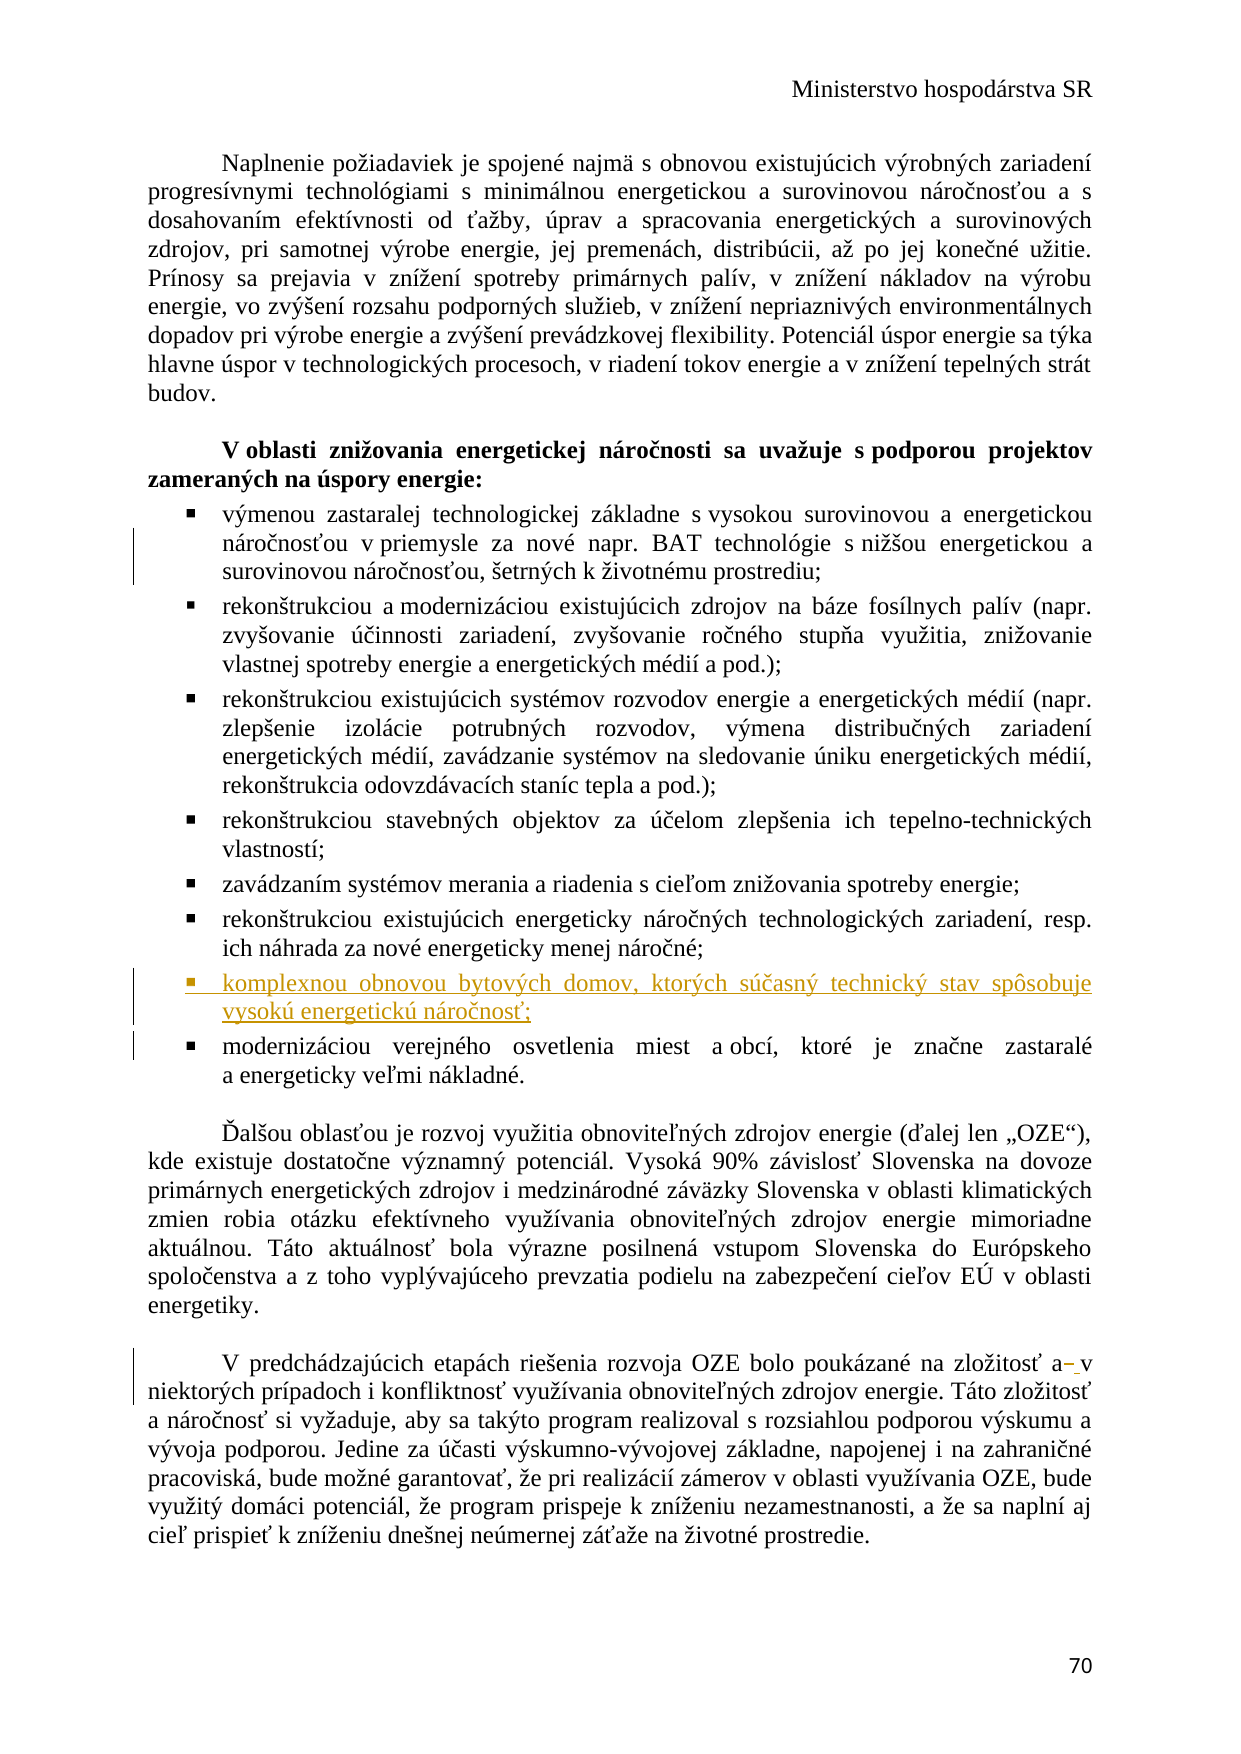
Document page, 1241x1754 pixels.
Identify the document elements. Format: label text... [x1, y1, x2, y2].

list zavádzaním systémov merania a riadenia s cieľom znižovania spotreby energie; [185, 869, 1093, 898]
text Naplnenie požiadaviek je spojené najmä s obnovou existujúcich výrobných zariadení progresívnymi technológiami s minimálnou energetickou a surovinovou náročnosťou a s dosahovaním efektívnosti od ťažby, úprav a spracovania energetických a surovinových zdrojov, pri samotnej výrobe energie, jej premenách, distribúcii, až po jej konečné užitie. Prínosy sa prejavia v znížení spotreby primárnych palív, v znížení nákladov na výrobu energie, vo zvýšení rozsahu podporných služieb, v znížení nepriaznivých environmentálnych dopadov pri výrobe energie a zvýšení prevádzkovej flexibility. Potenciál úspor energie sa týka hlavne úspor v technologických procesoch, v riadení tokov energie a v znížení tepelných strát budov. [148, 148, 1093, 406]
list rekonštrukciou a modernizáciou existujúcich zdrojov na báze fosílnych palív (napr. zvyšovanie účinnosti zariadení, zvyšovanie ročného stupňa využitia, znižovanie vlastnej spotreby energie a energetických médií a pod.); [185, 591, 1093, 678]
list rekonštrukciou stavebných objektov za účelom zlepšenia ich tepelno-technických vlastností; [185, 805, 1093, 863]
list rekonštrukciou existujúcich systémov rozvodov energie a energetických médií (napr. zlepšenie izolácie potrubných rozvodov, výmena distribučných zariadení energetických médií, zavádzanie systémov na sledovanie úniku energetických médií, rekonštrukcia odovzdávacích staníc tepla a pod.); [185, 684, 1093, 799]
text V oblasti znižovania energetickej náročnosti sa uvažuje s podporou projektov zameraných na úspory energie: [148, 435, 1093, 493]
list modernizáciou verejného osvetlenia miest a obcí, ktoré je značne zastaralé a energeticky veľmi nákladné. [185, 1031, 1093, 1089]
list rekonštrukciou existujúcich energeticky náročných technologických zariadení, resp. ich náhrada za nové energeticky menej náročné; [185, 904, 1093, 961]
list výmenou zastaralej technologickej základne s vysokou surovinovou a energetickou náročnosťou v priemysle za nové napr. BAT technológie s nižšou energetickou asurovinovou náročnosťou, šetrných k životnému prostrediu; [185, 499, 1093, 585]
text V predchádzajúcich etapách riešenia rozvoja OZE bolo poukázané na zložitosť avniektorých prípadoch i konfliktnosť využívania obnoviteľných zdrojov energie. Táto zložitosť a náročnosť si vyžaduje, aby sa takýto program realizoval s rozsiahlou podporou výskumu a vývoja podporou. Jedine za účasti výskumno-vývojovej základne, napojenej i na zahraničné pracoviská, bude možné garantovať, že pri realizácií zámerov v oblasti využívania OZE, bude využitý domáci potenciál, že program prispeje k zníženiu nezamestnanosti, a že sa naplní aj cieľ prispieť k zníženiu dnešnej neúmernej záťaže na životné prostredie. [148, 1348, 1093, 1549]
text Ďalšou oblasťou je rozvoj využitia obnoviteľných zdrojov energie (ďalej len „OZE“), kde existuje dostatočne významný potenciál. Vysoká 90% závislosť Slovenska na dovoze primárnych energetických zdrojov i medzinárodné záväzky Slovenska v oblasti klimatických zmien robia otázku efektívneho využívania obnoviteľných zdrojov energie mimoriadne aktuálnou. Táto aktuálnosť bola výrazne posilnená vstupom Slovenska do Európskeho spoločenstva a z toho vyplývajúceho prevzatia podielu na zabezpečení cieľov EÚ v oblasti energetiky. [148, 1118, 1093, 1319]
